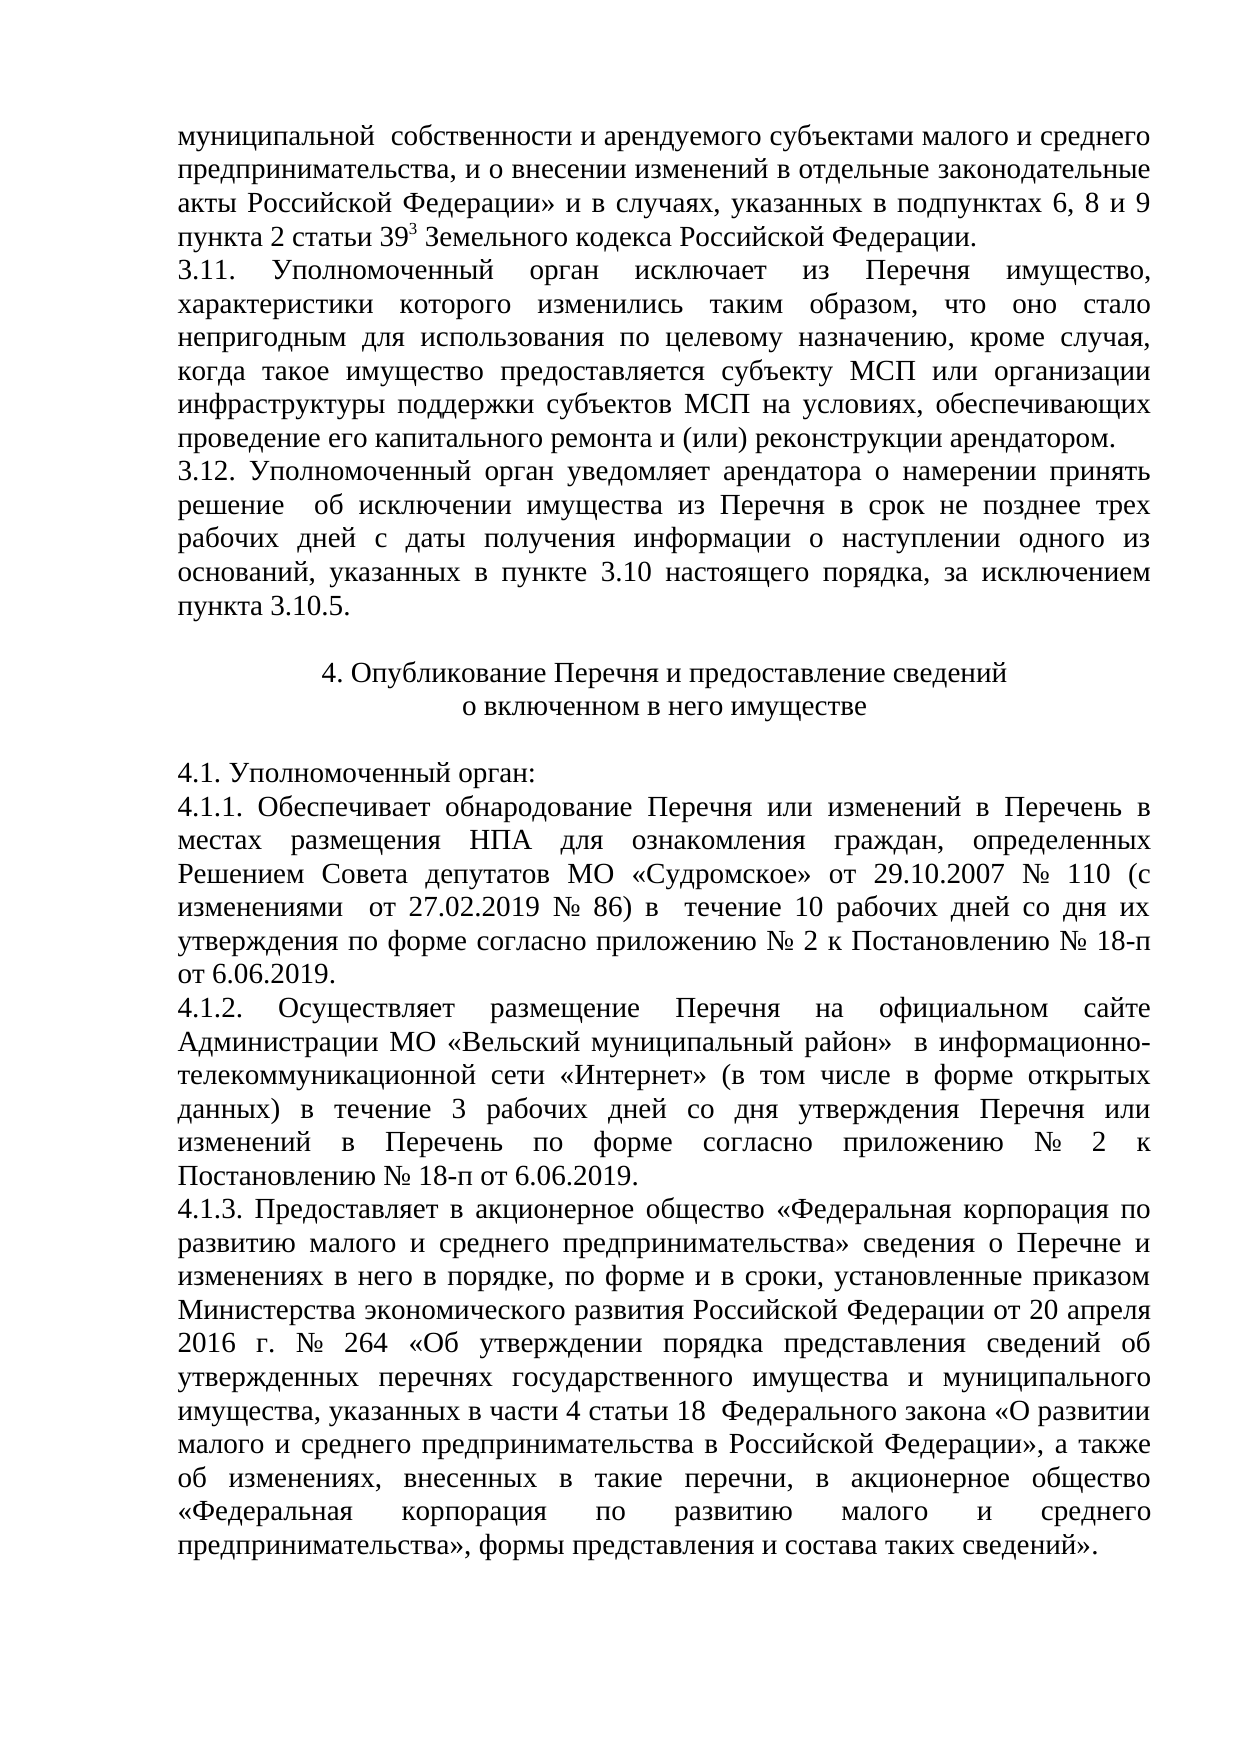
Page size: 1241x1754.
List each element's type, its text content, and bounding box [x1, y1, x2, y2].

text 4.1.3. Предоставляет в акционерное общество «Федеральная корпорация по развитию малого и среднего предпринимательства» сведения о Перечне и изменениях в него в порядке, по форме и в сроки, установленные приказом Министерства экономического развития Российской Федерации от 20 апреля 2016 г. № 264 «Об утверждении порядка представления сведений об утвержденных перечнях государственного имущества и муниципального имущества, указанных в части 4 статьи 18 Федерального закона «О развитии малого и среднего предпринимательства в Российской Федерации», а также об изменениях, внесенных в такие перечни, в акционерное общество «Федеральная корпорация по развитию малого и среднего предпринимательства», формы представления и состава таких сведений». [177, 1191, 1152, 1560]
text 4.1. Уполномоченный орган: [177, 755, 1152, 789]
text 3.11. Уполномоченный орган исключает из Перечня имущество, характеристики которого изменились таким образом, что оно стало непригодным для использования по целевому назначению, кроме случая, когда такое имущество предоставляется субъекту МСП или организации инфраструктуры поддержки субъектов МСП на условиях, обеспечивающих проведение его капитального ремонта и (или) реконструкции арендатором. [177, 252, 1152, 453]
text 4.1.2. Осуществляет размещение Перечня на официальном сайте Администрации МО «Вельский муниципальный район» в информационно-телекоммуникационной сети «Интернет» (в том числе в форме открытых данных) в течение 3 рабочих дней со дня утверждения Перечня или изменений в Перечень по форме согласно приложению № 2 к Постановлению № 18-п от 6.06.2019. [177, 990, 1152, 1191]
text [177, 118, 1152, 252]
text 4. Опубликование Перечня и предоставление сведений [177, 655, 1152, 688]
text 3.12. Уполномоченный орган уведомляет арендатора о намерении принять решение об исключении имущества из Перечня в срок не позднее трех рабочих дней с даты получения информации о наступлении одного из оснований, указанных в пункте 3.10 настоящего порядка, за исключением пункта 3.10.5. [177, 453, 1152, 621]
text о включенном в него имуществе [177, 688, 1152, 722]
text 4.1.1. Обеспечивает обнародование Перечня или изменений в Перечень в местах размещения НПА для ознакомления граждан, определенных Решением Совета депутатов МО «Судромское» от 29.10.2007 № 110 (с изменениями от 27.02.2019 № 86) в течение 10 рабочих дней со дня их утверждения по форме согласно приложению № 2 к Постановлению № 18-п от 6.06.2019. [177, 789, 1152, 990]
